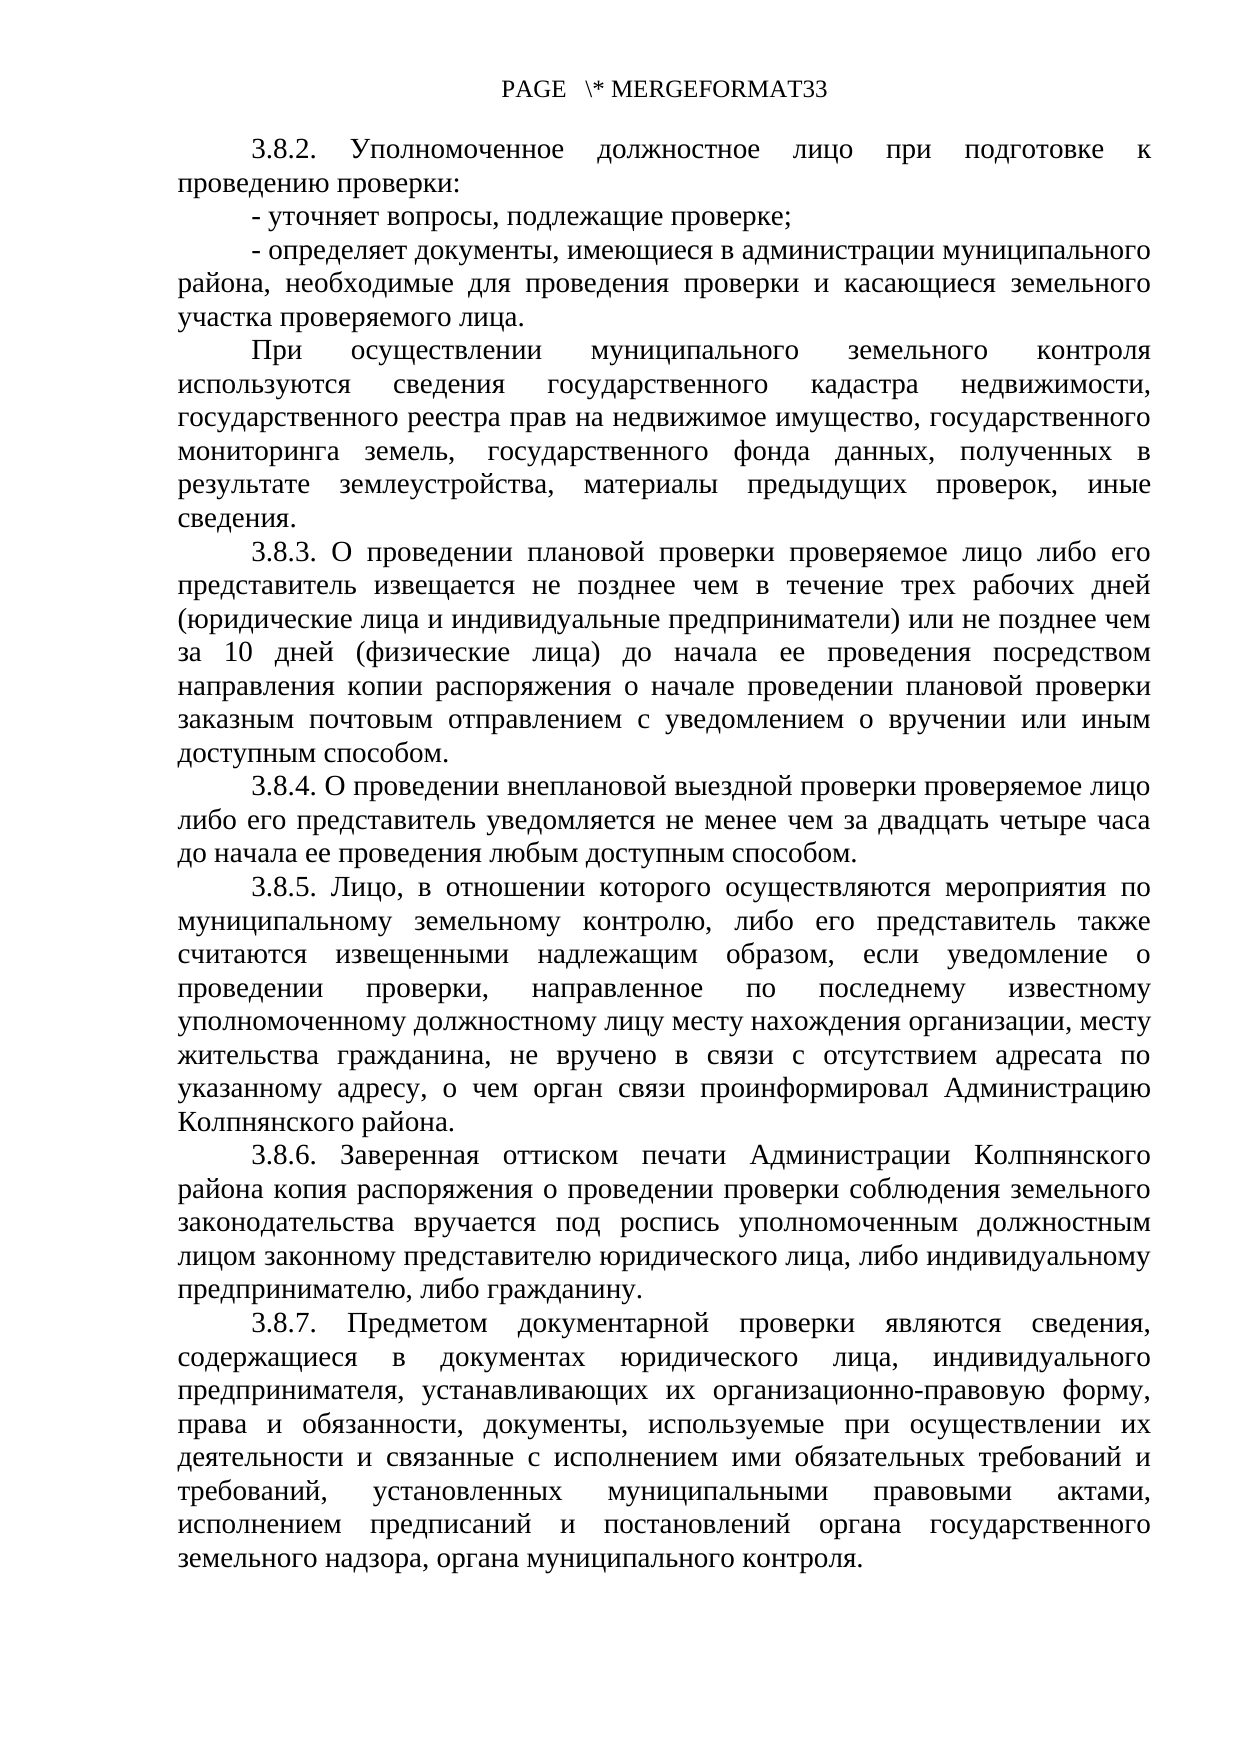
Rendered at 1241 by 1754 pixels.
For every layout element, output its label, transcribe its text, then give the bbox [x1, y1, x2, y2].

text 3.8.4. О проведении внеплановой выездной проверки проверяемое лицо либо его представитель уведомляется не менее чем за двадцать четыре часа до начала ее проведения любым доступным способом. [177, 768, 1152, 869]
text 3.8.5. Лицо, в отношении которого осуществляются мероприятия по муниципальному земельному контролю, либо его представитель также считаются извещенными надлежащим образом, если уведомление о проведении проверки, направленное по последнему известному уполномоченному должностному лицу месту нахождения организации, месту жительства гражданина, не вручено в связи с отсутствием адресата по указанному адресу, о чем орган связи проинформировал Администрацию Колпнянского района. [177, 869, 1152, 1137]
text - уточняет вопросы, подлежащие проверке; [177, 198, 1152, 232]
text - определяет документы, имеющиеся в администрации муниципального района, необходимые для проведения проверки и касающиеся земельного участка проверяемого лица. [177, 232, 1152, 332]
text 3.8.2. Уполномоченное должностное лицо при подготовке к проведению проверки: [177, 131, 1152, 198]
text 3.8.7. Предметом документарной проверки являются сведения, содержащиеся в документах юридического лица, индивидуального предпринимателя, устанавливающих их организационно-правовую форму, права и обязанности, документы, используемые при осуществлении их деятельности и связанные с исполнением ими обязательных требований и требований, установленных муниципальными правовыми актами, исполнением предписаний и постановлений органа государственного земельного надзора, органа муниципального контроля. [177, 1305, 1152, 1573]
text 3.8.6. Заверенная оттиском печати Администрации Колпнянского района копия распоряжения о проведении проверки соблюдения земельного законодательства вручается под роспись уполномоченным должностным лицом законному представителю юридического лица, либо индивидуальному предпринимателю, либо гражданину. [177, 1137, 1152, 1305]
text 3.8.3. О проведении плановой проверки проверяемое лицо либо его представитель извещается не позднее чем в течение трех рабочих дней (юридические лица и индивидуальные предприниматели) или не позднее чем за 10 дней (физические лица) до начала ее проведения посредством направления копии распоряжения о начале проведении плановой проверки заказным почтовым отправлением с уведомлением о вручении или иным доступным способом. [177, 534, 1152, 768]
text При осуществлении муниципального земельного контроля используются сведения государственного кадастра недвижимости, государственного реестра прав на недвижимое имущество, государственного мониторинга земель, государственного фонда данных, полученных в результате землеустройства, материалы предыдущих проверок, иные сведения. [177, 332, 1152, 534]
